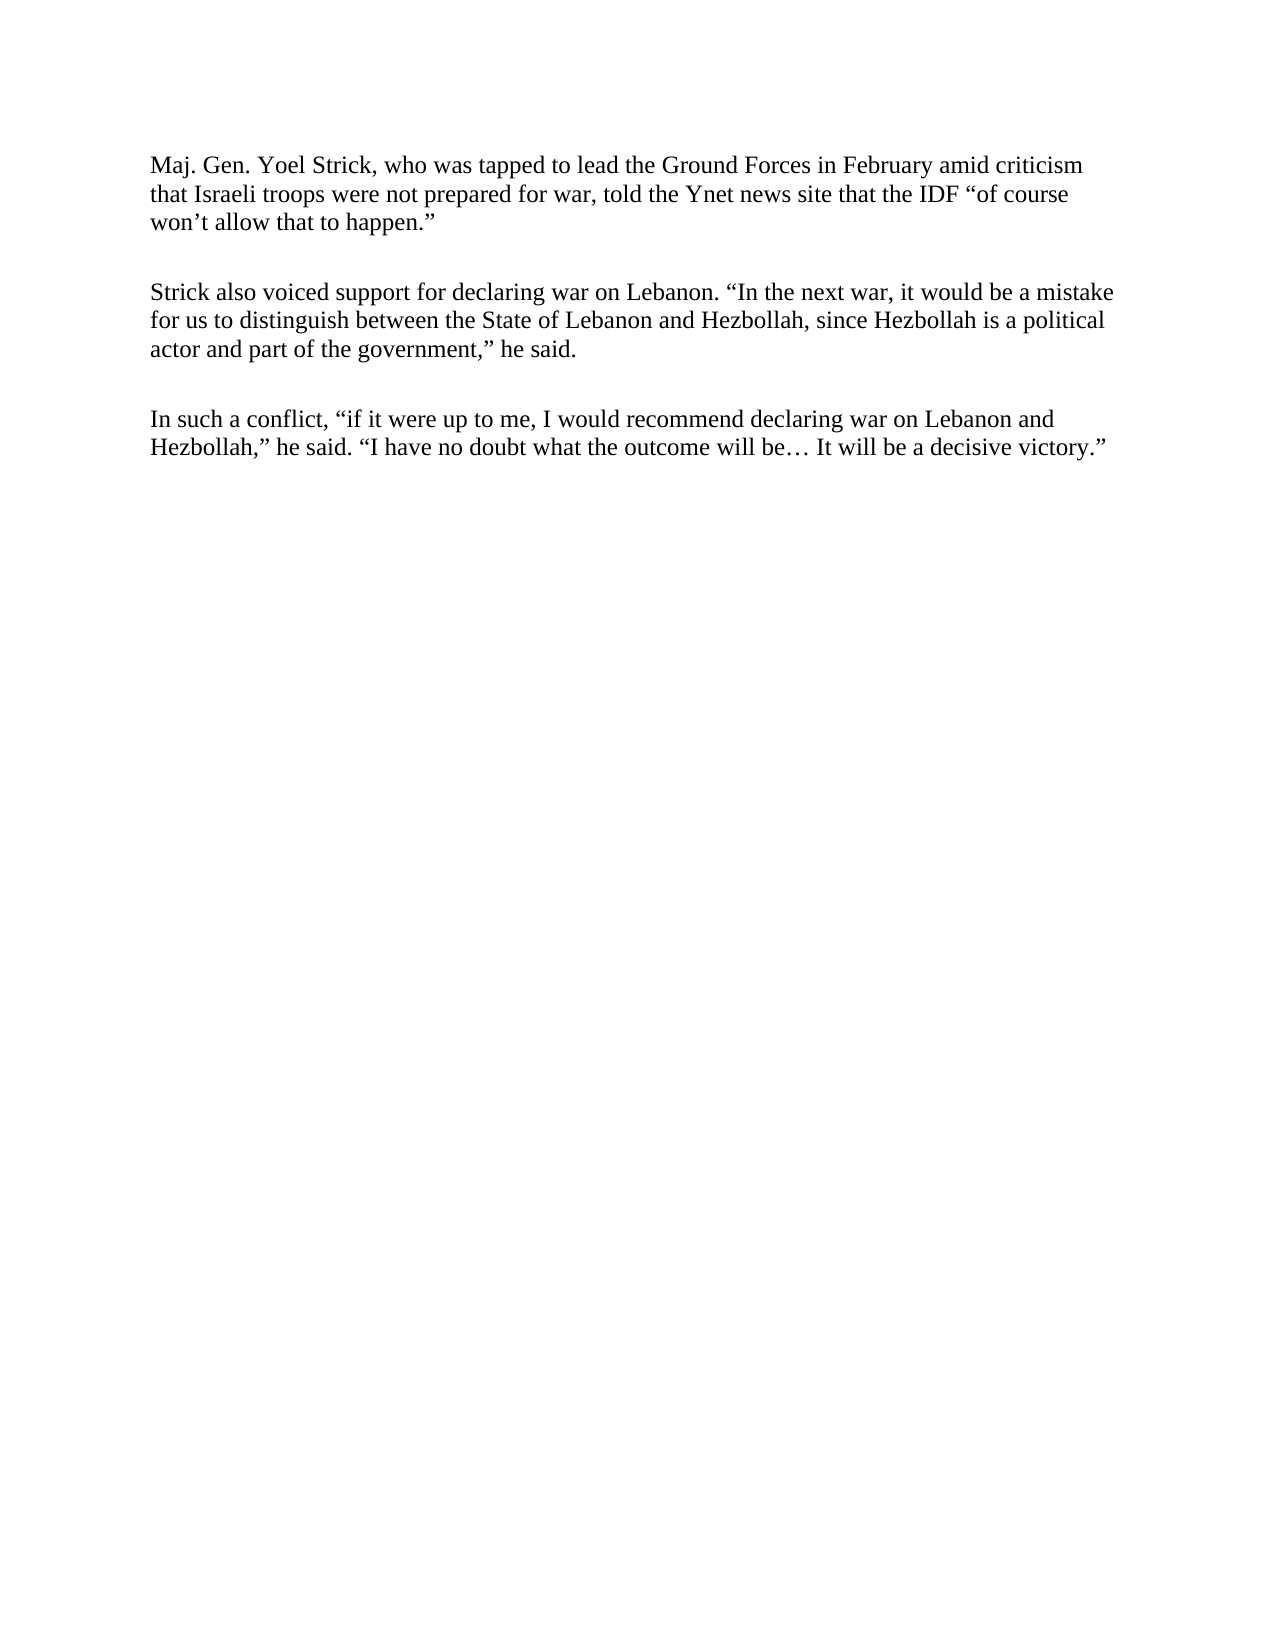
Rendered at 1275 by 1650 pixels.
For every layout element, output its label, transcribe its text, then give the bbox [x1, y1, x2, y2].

text Maj. Gen. Yoel Strick, who was tapped to lead the Ground Forces in February amid criticism that Israeli troops were not prepared for war, told the Ynet news site that the IDF “of course won’t allow that to happen.” [150, 150, 1125, 236]
text Strick also voiced support for declaring war on Lebanon. “In the next war, it would be a mistake for us to distinguish between the State of Lebanon and Hezbollah, since Hezbollah is a political actor and part of the government,” he said. [150, 277, 1125, 363]
text In such a conflict, “if it were up to me, I would recommend declaring war on Lebanon and Hezbollah,” he said. “I have no doubt what the outcome will be… It will be a decisive victory.” [150, 404, 1125, 461]
